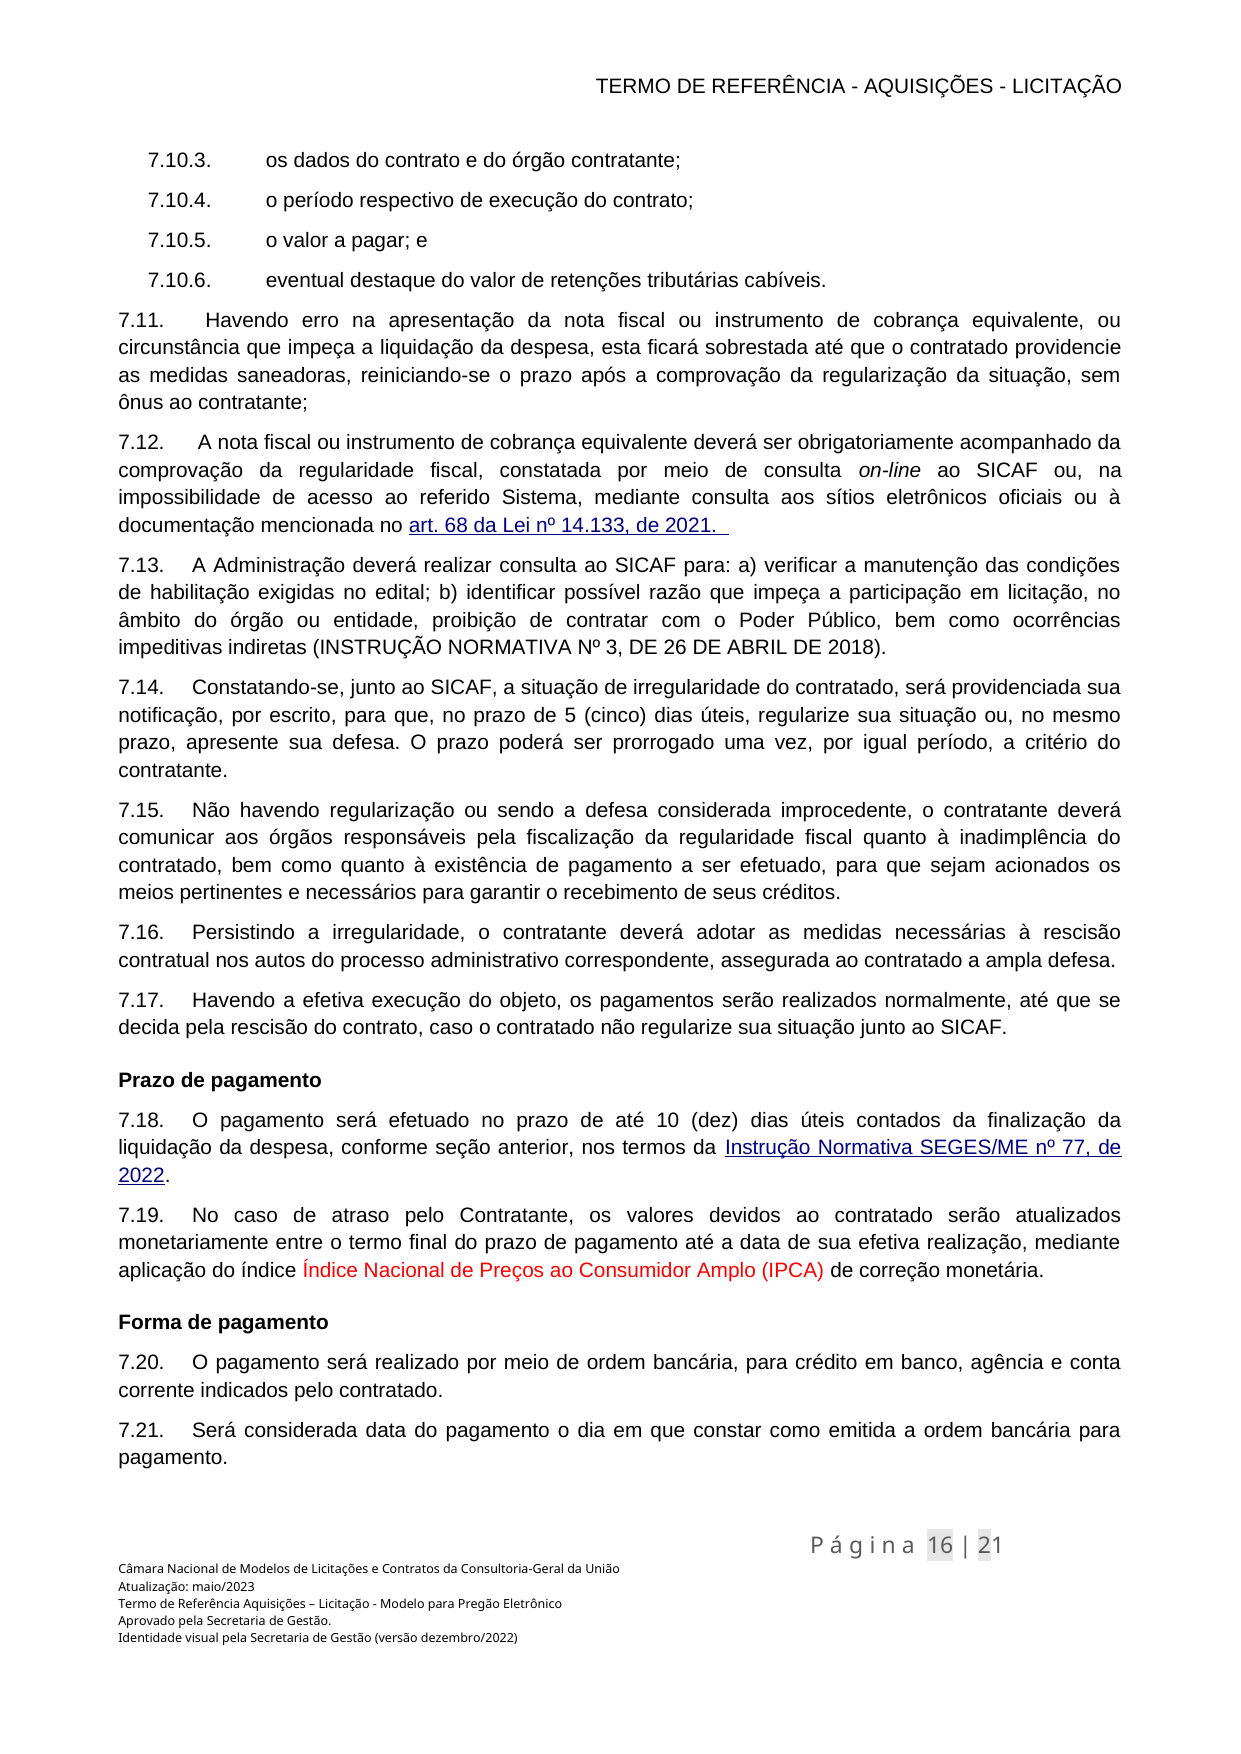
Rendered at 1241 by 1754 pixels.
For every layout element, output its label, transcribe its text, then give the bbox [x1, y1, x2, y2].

text Havendo erro na apresentação da nota fiscal ou instrumento de cobrança equivalente, ou circunstância que impeça a liquidação da despesa, esta ficará sobrestada até que o contratado providencie as medidas saneadoras, reiniciando-se o prazo após a comprovação da regularização da situação, sem ônus ao contratante; [118, 308, 1122, 414]
text Prazo de pagamento [118, 1068, 1122, 1092]
text No caso de atraso pelo Contratante, os valores devidos ao contratado serão atualizados monetariamente entre o termo final do prazo de pagamento até a data de sua efetiva realização, mediante aplicação do índice Índice Nacional de Preços ao Consumidor Amplo (IPCA) de correção monetária. [118, 1203, 1122, 1282]
text Constatando-se, junto ao SICAF, a situação de irregularidade do contratado, será providenciada sua notificação, por escrito, para que, no prazo de 5 (cinco) dias úteis, regularize sua situação ou, no mesmo prazo, apresente sua defesa. O prazo poderá ser prorrogado uma vez, por igual período, a critério do contratante. [118, 675, 1122, 782]
text Persistindo a irregularidade, o contratante deverá adotar as medidas necessárias à rescisão contratual nos autos do processo administrativo correspondente, assegurada ao contratado a ampla defesa. [118, 920, 1122, 972]
text eventual destaque do valor de retenções tributárias cabíveis. [148, 268, 1122, 292]
text A nota fiscal ou instrumento de cobrança equivalente deverá ser obrigatoriamente acompanhado da comprovação da regularidade fiscal, constatada por meio de consulta on-line ao SICAF ou, na impossibilidade de acesso ao referido Sistema, mediante consulta aos sítios eletrônicos oficiais ou à documentação mencionada no art. 68 da Lei nº 14.133, de 2021. [118, 430, 1122, 537]
text O pagamento será efetuado no prazo de até 10 (dez) dias úteis contados da finalização da liquidação da despesa, conforme seção anterior, nos termos da Instrução Normativa SEGES/ME nº 77, de 2022. [118, 1108, 1122, 1187]
text Não havendo regularização ou sendo a defesa considerada improcedente, o contratante deverá comunicar aos órgãos responsáveis pela fiscalização da regularidade fiscal quanto à inadimplência do contratado, bem como quanto à existência de pagamento a ser efetuado, para que sejam acionados os meios pertinentes e necessários para garantir o recebimento de seus créditos. [118, 798, 1122, 904]
text o valor a pagar; e [148, 228, 1122, 252]
text O pagamento será realizado por meio de ordem bancária, para crédito em banco, agência e conta corrente indicados pelo contratado. [118, 1350, 1122, 1402]
text Será considerada data do pagamento o dia em que constar como emitida a ordem bancária para pagamento. [118, 1418, 1122, 1469]
text A Administração deverá realizar consulta ao SICAF para: a) verificar a manutenção das condições de habilitação exigidas no edital; b) identificar possível razão que impeça a participação em licitação, no âmbito do órgão ou entidade, proibição de contratar com o Poder Público, bem como ocorrências impeditivas indiretas (INSTRUÇÃO NORMATIVA Nº 3, DE 26 DE ABRIL DE 2018). [118, 553, 1122, 659]
text Forma de pagamento [118, 1310, 1122, 1334]
text Havendo a efetiva execução do objeto, os pagamentos serão realizados normalmente, até que se decida pela rescisão do contrato, caso o contratado não regularize sua situação junto ao SICAF. [118, 988, 1122, 1039]
text o período respectivo de execução do contrato; [148, 188, 1122, 212]
text os dados do contrato e do órgão contratante; [148, 148, 1122, 172]
